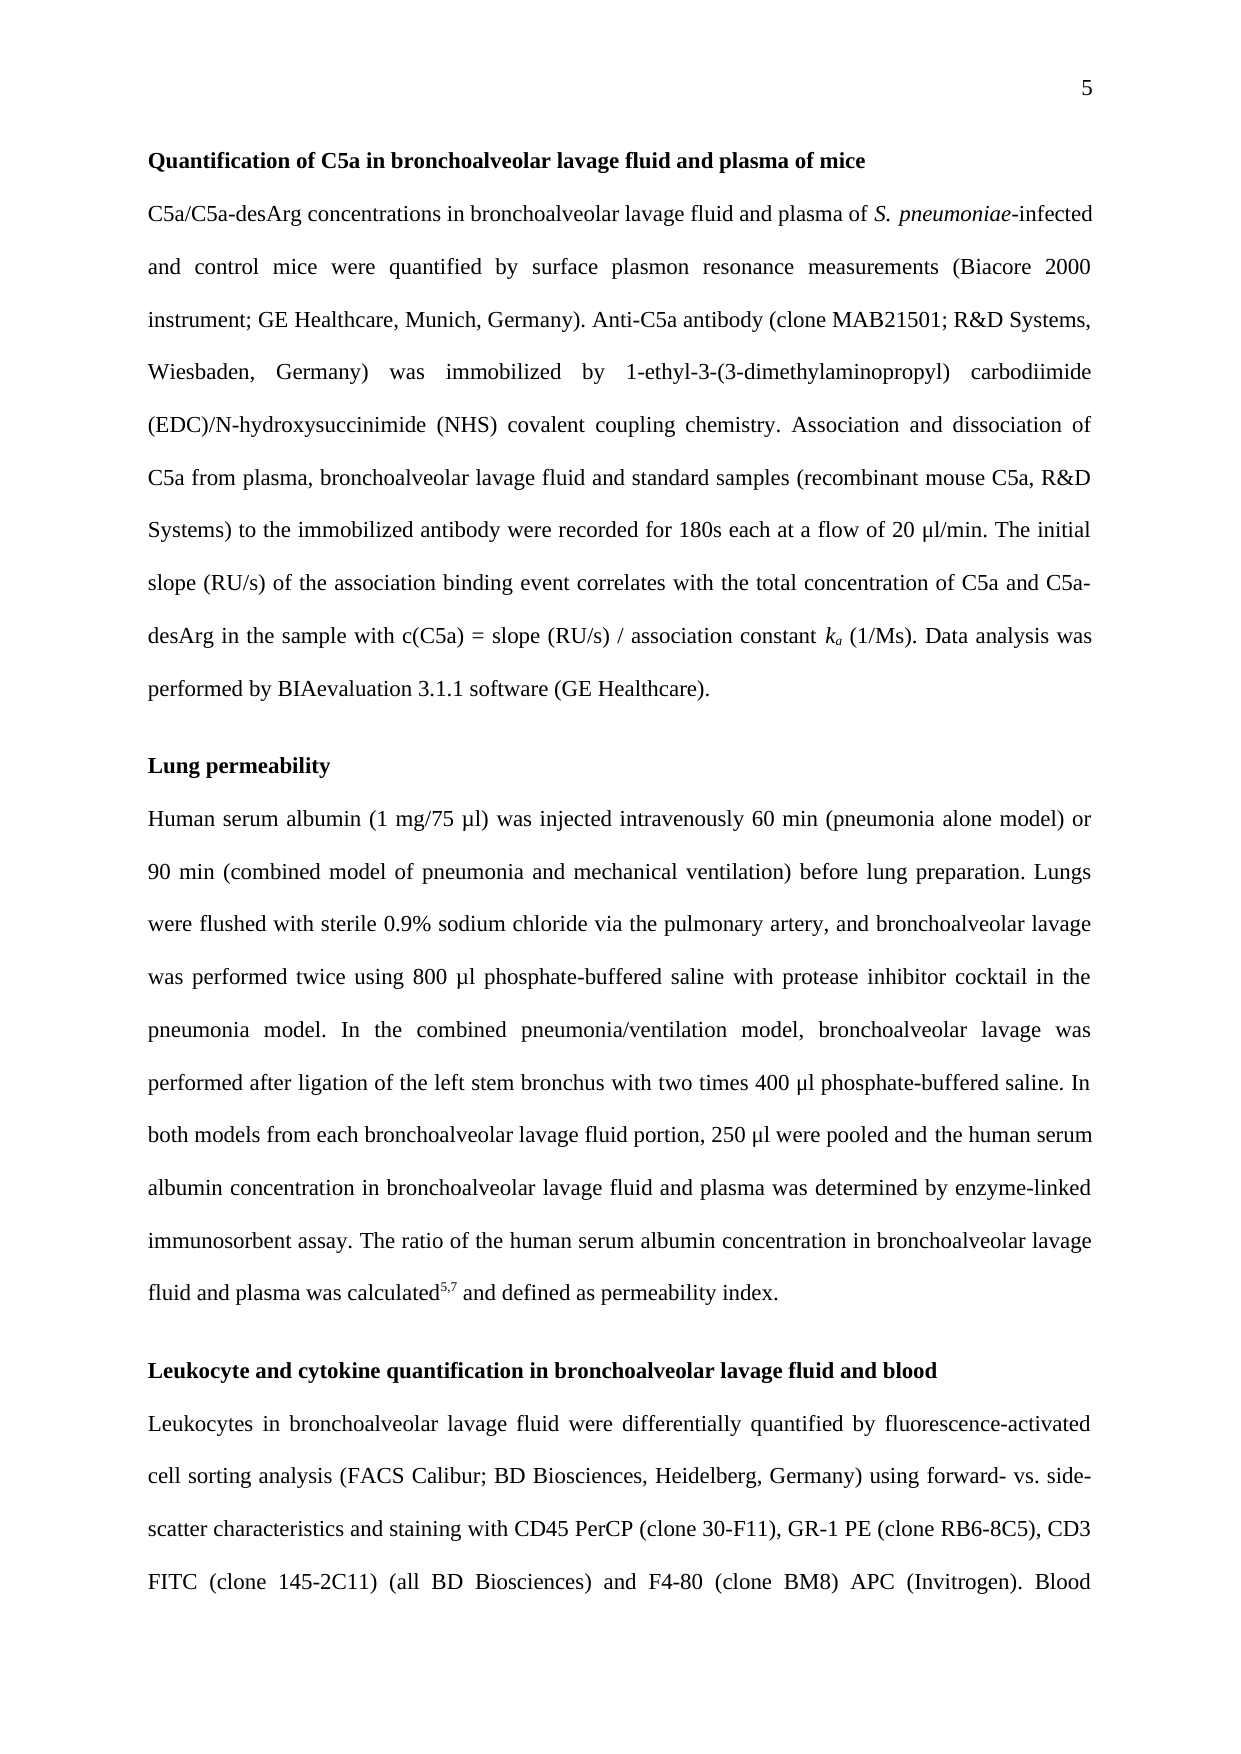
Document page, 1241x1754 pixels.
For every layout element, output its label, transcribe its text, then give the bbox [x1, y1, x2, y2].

text Human serum albumin (1 mg/75 µl) was injected intravenously 60 min (pneumonia alone model) or 90 min (combined model of pneumonia and mechanical ventilation) before lung preparation. Lungs were flushed with sterile 0.9% sodium chloride via the pulmonary artery, and bronchoalveolar lavage was performed twice using 800 µl phosphate-buffered saline with protease inhibitor cocktail in the pneumonia model. In the combined pneumonia/ventilation model, bronchoalveolar lavage was performed after ligation of the left stem bronchus with two times 400 μl phosphate-buffered saline. In both models from each bronchoalveolar lavage fluid portion, 250 μl were pooled and the human serum albumin concentration in bronchoalveolar lavage fluid and plasma was determined by enzyme-linked immunosorbent assay. The ratio of the human serum albumin concentration in bronchoalveolar lavage fluid and plasma was calculated5,7 and defined as permeability index. [148, 805, 1093, 1306]
text Lung permeability [148, 752, 1093, 779]
text C5a/C5a-desArg concentrations in bronchoalveolar lavage fluid and plasma of S. pneumoniae-infected and control mice were quantified by surface plasmon resonance measurements (Biacore 2000 instrument; GE Healthcare, Munich, Germany). Anti-C5a antibody (clone MAB21501; R&D Systems, Wiesbaden, Germany) was immobilized by 1-ethyl-3-(3-dimethylaminopropyl) carbodiimide (EDC)/N-hydroxysuccinimide (NHS) covalent coupling chemistry. Association and dissociation of C5a from plasma, bronchoalveolar lavage fluid and standard samples (recombinant mouse C5a, R&D Systems) to the immobilized antibody were recorded for 180s each at a flow of 20 μl/min. The initial slope (RU/s) of the association binding event correlates with the total concentration of C5a and C5a-desArg in the sample with c(C5a) = slope (RU/s) / association constant ka (1/Ms). Data analysis was performed by BIAevaluation 3.1.1 software (GE Healthcare). [148, 200, 1093, 701]
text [148, 1410, 1093, 1594]
text Leukocyte and cytokine quantification in bronchoalveolar lavage fluid and blood [148, 1357, 1093, 1383]
text Quantification of C5a in bronchoalveolar lavage fluid and plasma of mice [148, 148, 1093, 174]
